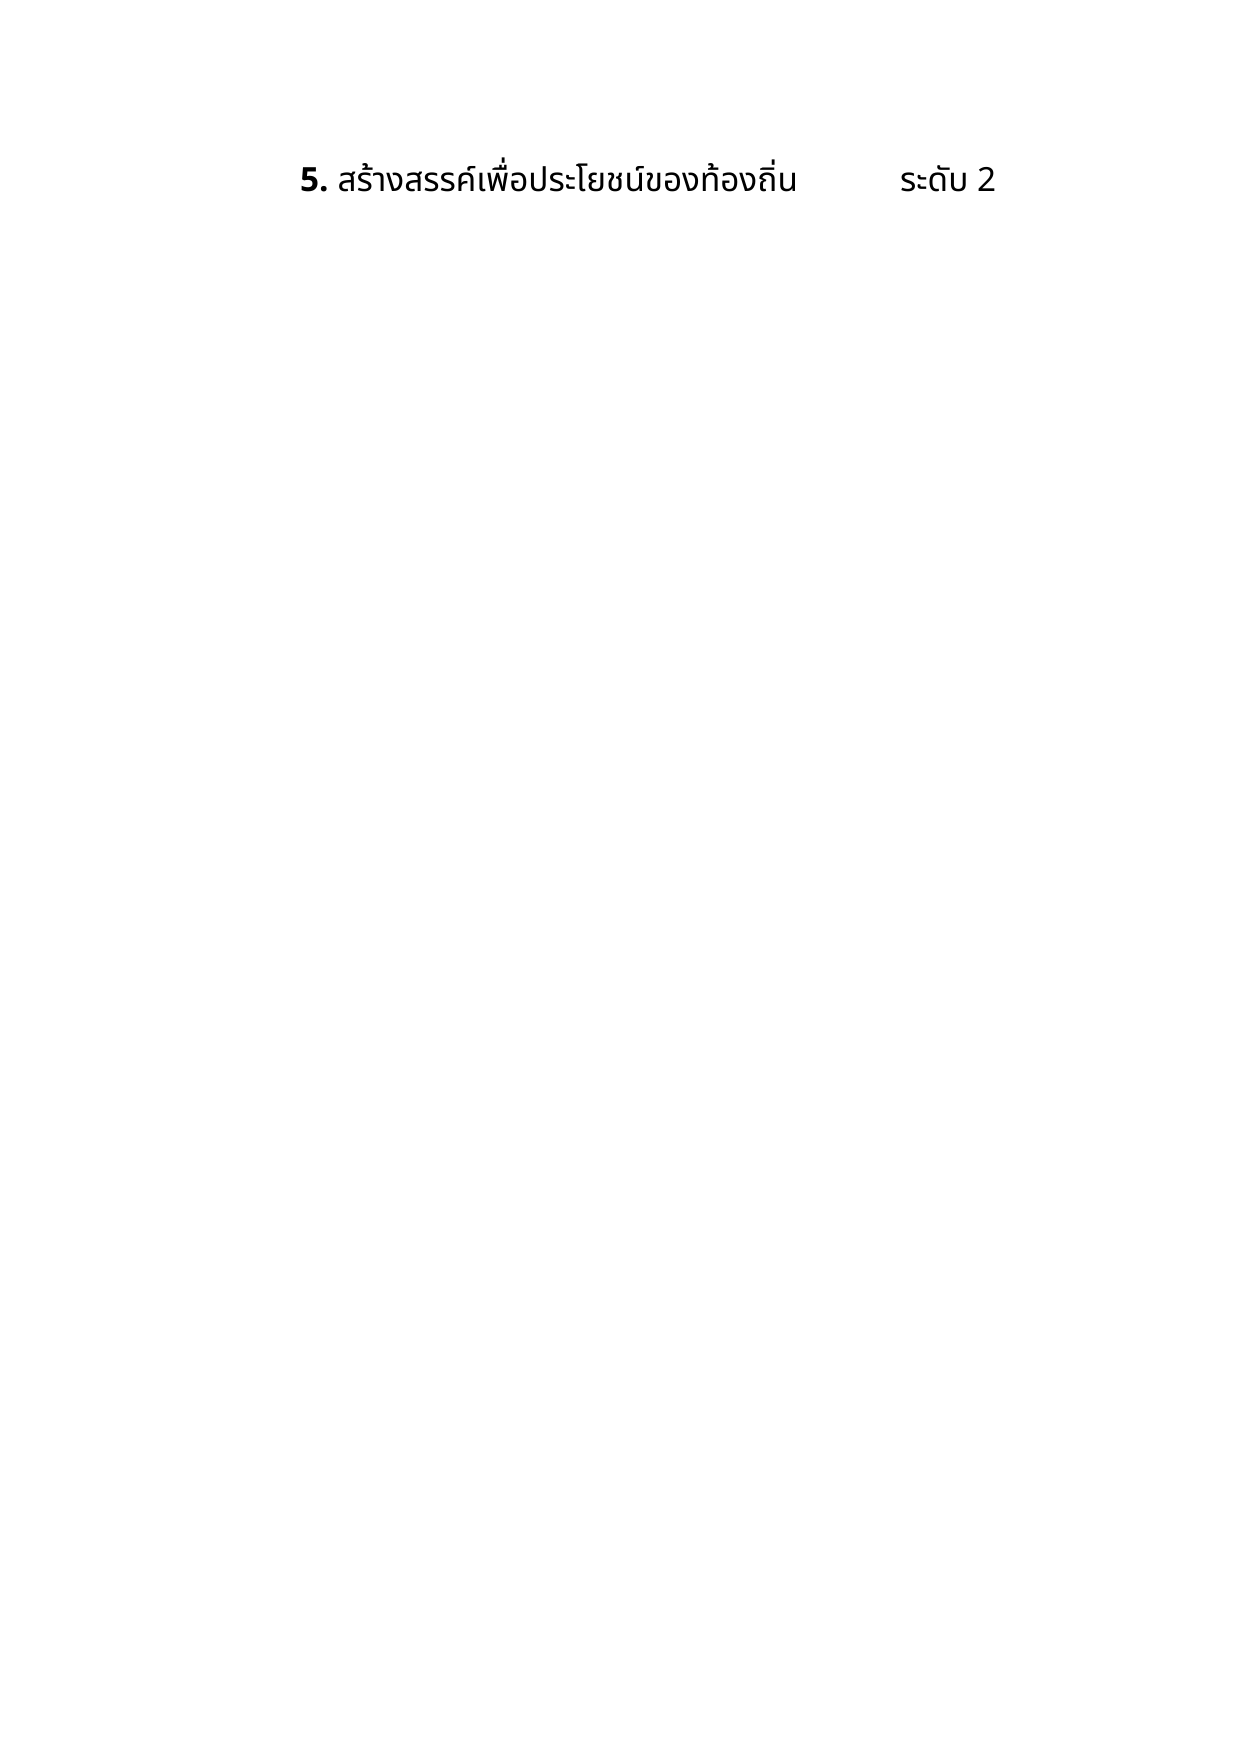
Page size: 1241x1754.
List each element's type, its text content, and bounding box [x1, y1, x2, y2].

list สร้างสรรค์เพื่อประโยชน์ของท้องถิ่น ระดับ 2 [300, 156, 1090, 206]
